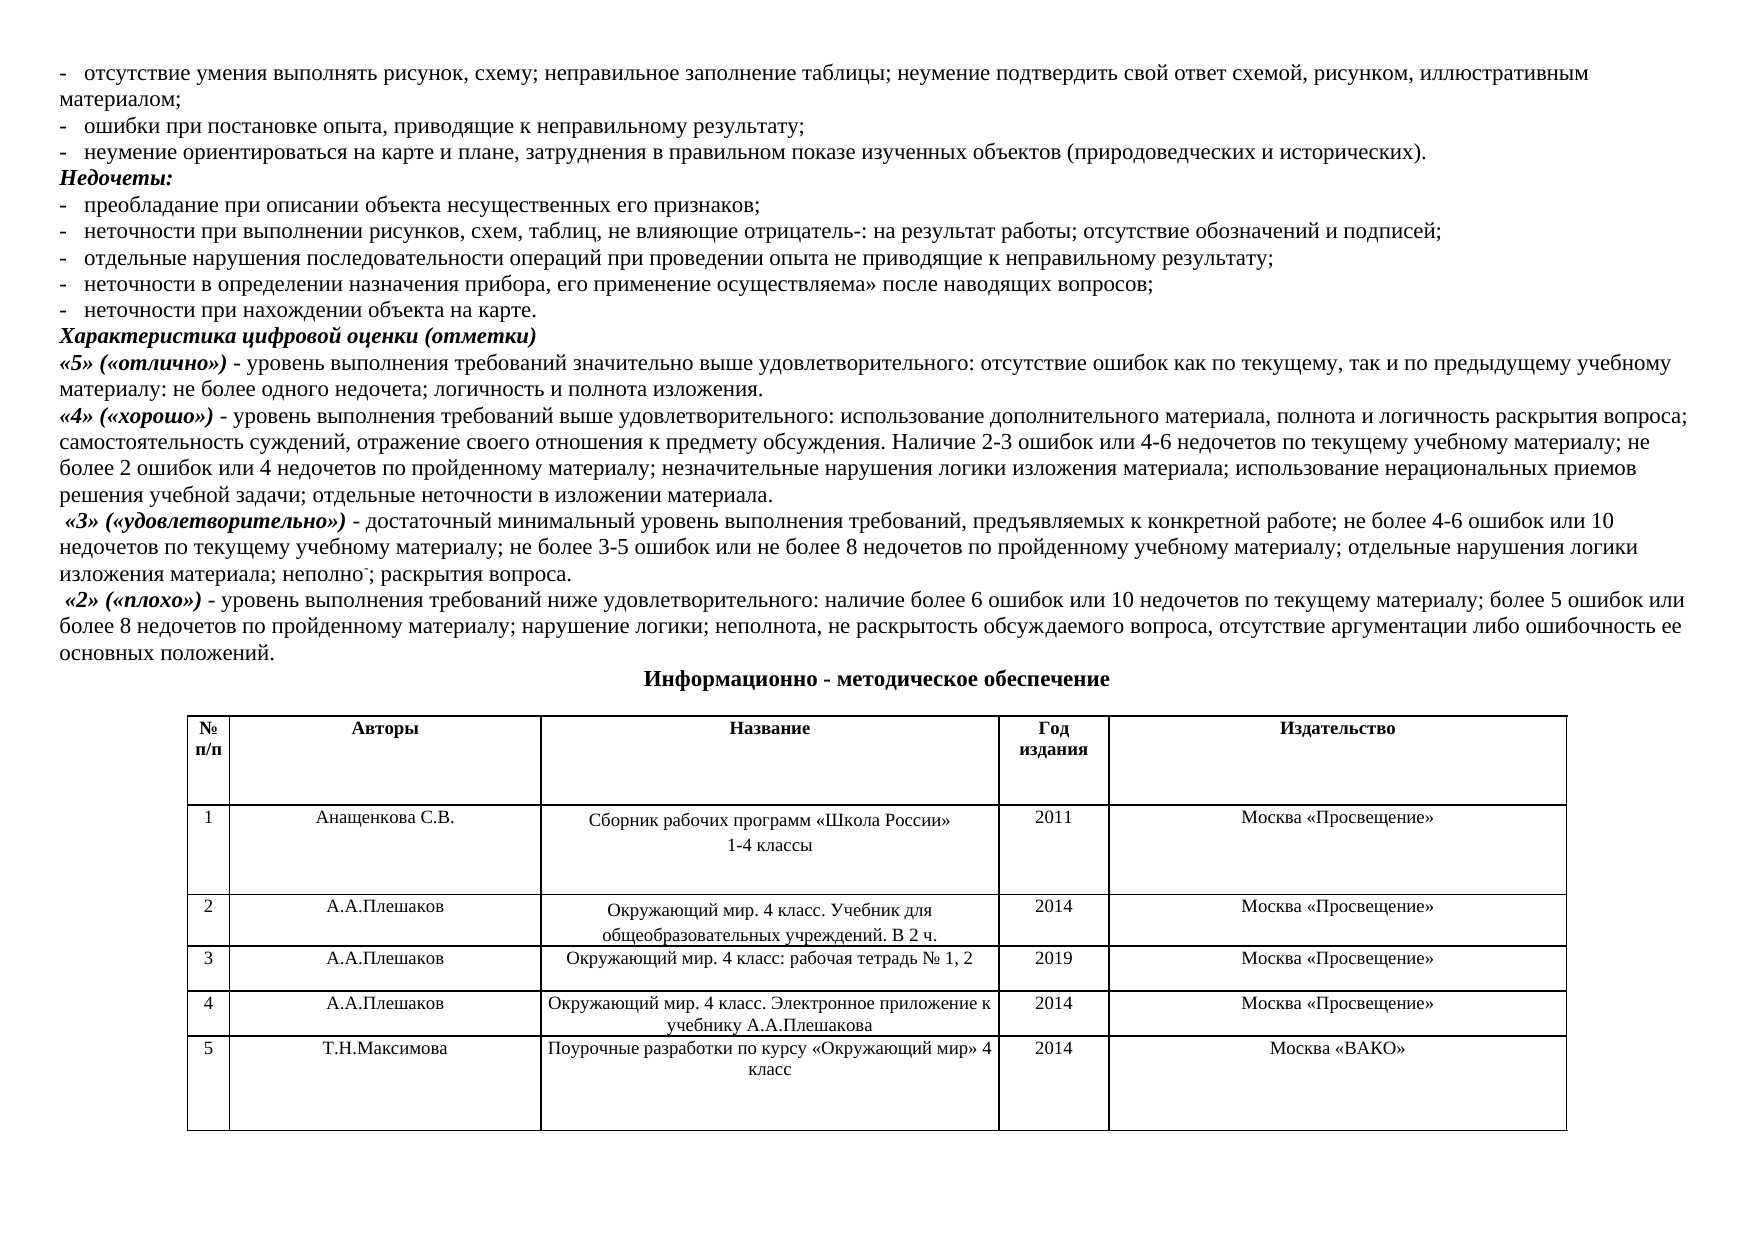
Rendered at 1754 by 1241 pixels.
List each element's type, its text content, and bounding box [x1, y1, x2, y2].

table_header Название [542, 717, 998, 804]
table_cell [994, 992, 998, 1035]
text - отдельные нарушения последовательности операций при проведении опыта не приводящие к неправильному результату; [59, 243, 1695, 270]
table_cell 2014 [1000, 1037, 1108, 1130]
table_cell 2014 [1000, 992, 1108, 1035]
table_cell Москва «Просвещение» [1110, 992, 1566, 1035]
table_cell Окружающий мир. 4 класс. Учебник для общеобразовательных учреждений. В 2 ч. [542, 895, 998, 945]
text Информационно - методическое обеспечение [59, 665, 1695, 692]
table_header № п/п [188, 717, 229, 804]
table_cell 2011 [1000, 806, 1108, 893]
table_cell Сборник рабочих программ «Школа России» 1-4 классы [542, 806, 998, 893]
table_cell Москва «Просвещение» [1110, 806, 1566, 893]
text «4» («хорошо») - уровень выполнения требований выше удовлетворительного: использование дополнительного материала, полнота и логичность раскрытия вопроса; caмостоятельность суждений, отражение своего отношения к предмету обсуждения. Наличие 2-3 ошибок или 4-6 недочетов по текущему учебному материалу; не более 2 ошибок или 4 недочетов по пройденному материалу; незначительные нарушения логики изложения материала; использование нерациональных приемов решения учебной задачи; отдельные неточности в изложении материала. [59, 402, 1695, 507]
text Недочеты: [59, 164, 1695, 191]
table_cell Поурочные разработки по курсу «Окружающий мир» 4 класс [542, 1037, 998, 1130]
text - преобладание при описании объекта несущественных его признаков; [59, 191, 1695, 217]
text - неточности в определении назначения прибора, его применение осуществляема» после наводящих вопросов; [59, 270, 1695, 296]
table_cell Анащенкова С.В. [230, 806, 540, 893]
table_cell 2019 [1000, 947, 1108, 990]
table_header Авторы [230, 717, 540, 804]
table_cell А.А.Плешаков [230, 947, 540, 990]
table_cell Окружающий мир. 4 класс: рабочая тетрадь № 1, 2 [542, 947, 998, 990]
table_cell 4 [188, 992, 229, 1035]
text - неточности при нахождении объекта на карте. [59, 296, 1695, 323]
table_cell 1 [188, 806, 229, 893]
table_cell 3 [188, 947, 229, 990]
text - неточности при выполнении рисунков, схем, таблиц, не влияющие отрицатель-: на результат работы; отсутствие обозначений и подписей; [59, 217, 1695, 243]
table_header Издательство [1110, 717, 1566, 804]
table_cell А.А.Плешаков [230, 992, 540, 1035]
text - отсутствие умения выполнять рисунок, схему; неправильное заполнение таблицы; неумение подтвердить свой ответ схемой, рисунком, иллюстративным материалом; [59, 59, 1695, 112]
table_cell 2 [188, 895, 229, 945]
table_cell 2014 [1000, 895, 1108, 945]
text «2» («плохо») - уровень выполнения требований ниже удовлетворительного: наличие более 6 ошибок или 10 недочетов по текущему материалу; более 5 ошибок или более 8 недочетов по пройденному материалу; нарушение логики; неполнота, не раскрытость обсуждаемого вопроса, отсутствие аргументации либо ошибочность ее основных положений. [59, 586, 1695, 665]
table_cell Т.Н.Максимова [230, 1037, 540, 1130]
text «3» («удовлетворительно») - достаточный минимальный уровень выполнения требований, предъявляемых к конкретной работе; не более 4-6 ошибок или 10 недочетов по текущему учебному материалу; не более 3-5 ошибок или не более 8 недочетов по пройденному учебному материалу; отдельные нарушения логики изложения материала; неполно-; раскрытия вопроса. [59, 507, 1695, 586]
table_cell А.А.Плешаков [230, 895, 540, 945]
text - ошибки при постановке опыта, приводящие к неправильному результату; [59, 112, 1695, 138]
table_cell 5 [188, 1037, 229, 1130]
text «5» («отлично») - уровень выполнения требований значительно выше удовлетворительного: отсутствие ошибок как по текущему, так и по предыдущему учебному материалу: не более одного недочета; логичность и полнота изложения. [59, 349, 1695, 402]
table_cell Москва «Просвещение» [1110, 947, 1566, 990]
text Характеристика цифровой оценки (отметки) [59, 323, 1695, 349]
table_header Год издания [1000, 717, 1108, 804]
table_cell Москва «Просвещение» [1110, 895, 1566, 945]
text - неумение ориентироваться на карте и плане, затруднения в правильном показе изученных объектов (природоведческих и исторических). [59, 138, 1695, 164]
table_cell Москва «ВАКО» [1110, 1037, 1566, 1130]
